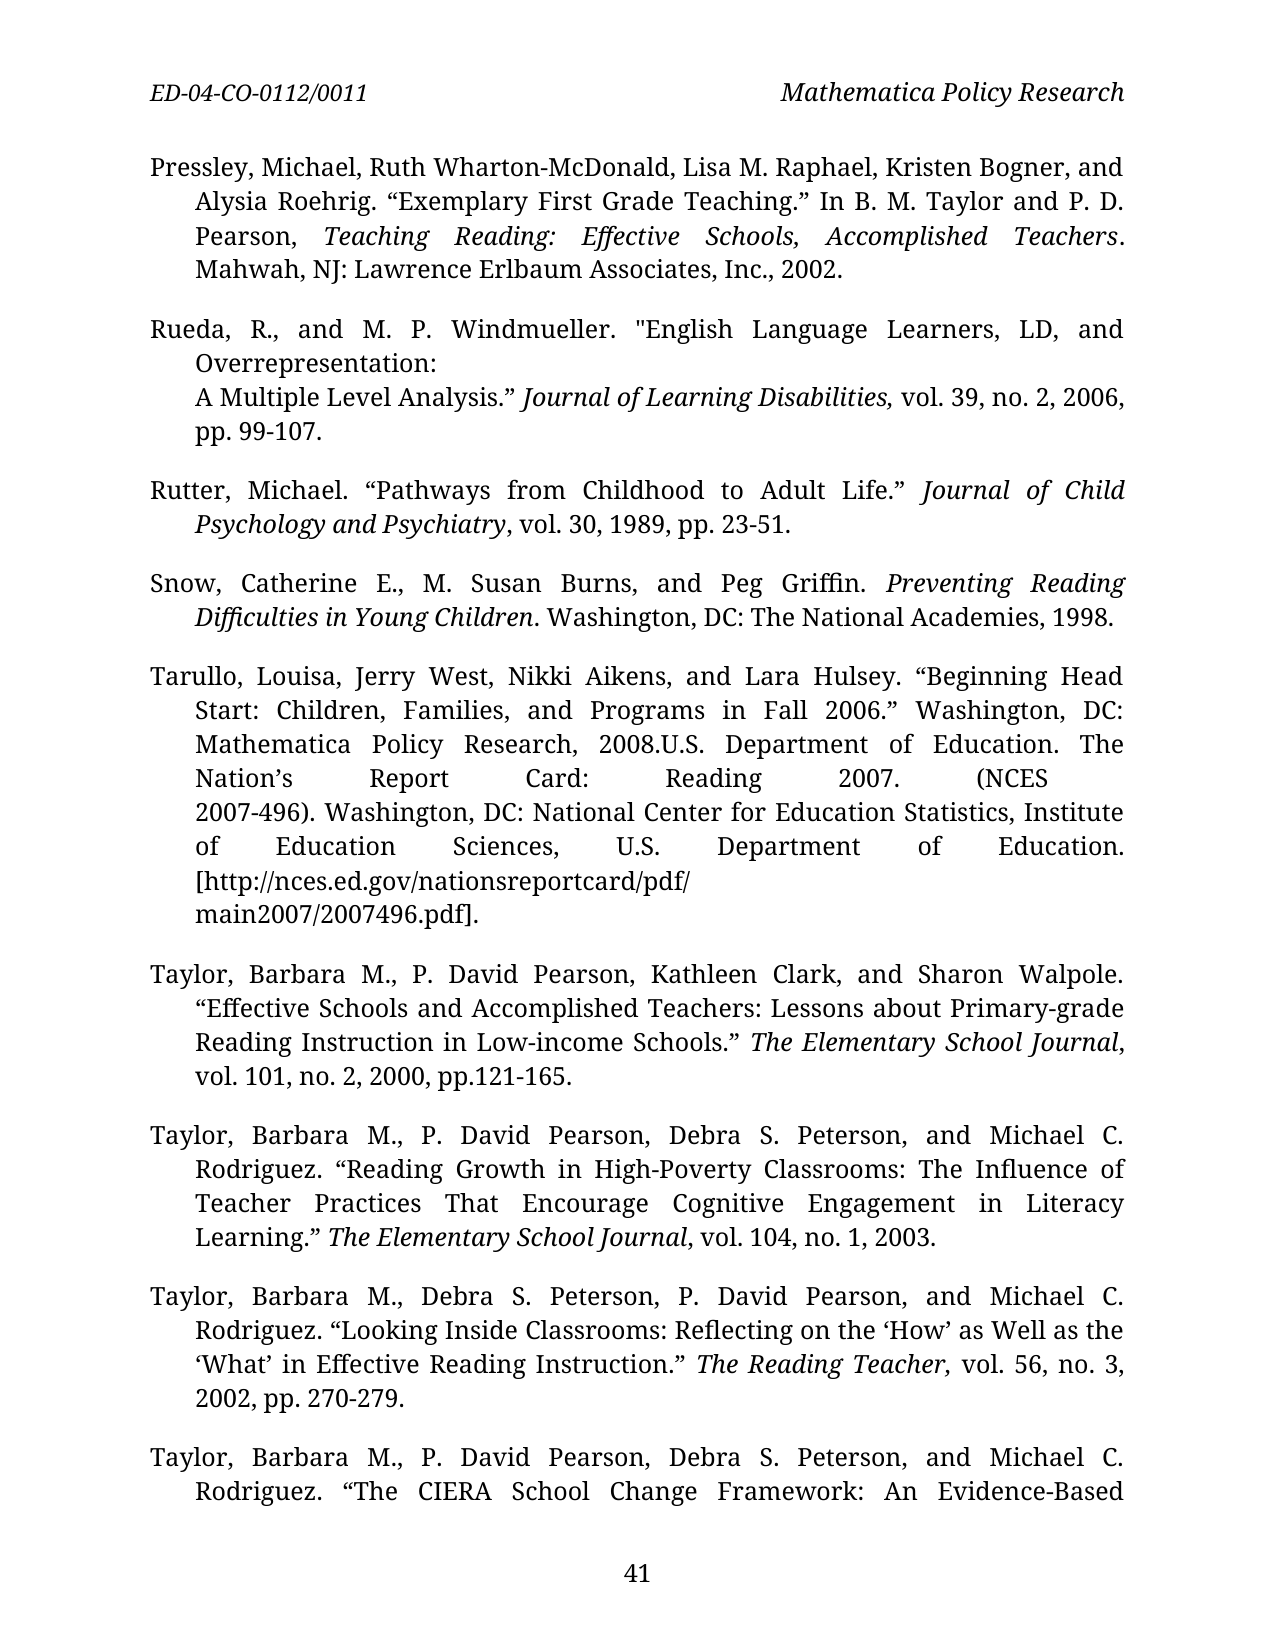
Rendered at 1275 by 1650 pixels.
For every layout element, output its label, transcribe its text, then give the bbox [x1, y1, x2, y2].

text Rueda, R., and M. P. Windmueller. "English Language Learners, LD, and Overrepresentation: A Multiple Level Analysis.” Journal of Learning Disabilities, vol. 39, no. 2, 2006, pp. 99-107. [150, 311, 1125, 447]
text Snow, Catherine E., M. Susan Burns, and Peg Griffin. Preventing Reading Difficulties in Young Children. Washington, DC: The National Academies, 1998. [150, 566, 1125, 634]
text Tarullo, Louisa, Jerry West, Nikki Aikens, and Lara Hulsey. “Beginning Head Start: Children, Families, and Programs in Fall 2006.” Washington, DC: Mathematica Policy Research, 2008.U.S. Department of Education. The Nation’s Report Card: Reading 2007. (NCES 2007-496). Washington, DC: National Center for Education Statistics, Institute of Education Sciences, U.S. Department of Education. [http://nces.ed.gov/nationsreportcard/pdf/ main2007/2007496.pdf]. [150, 659, 1125, 931]
text Pressley, Michael, Ruth Wharton-McDonald, Lisa M. Raphael, Kristen Bogner, and Alysia Roehrig. “Exemplary First Grade Teaching.” In B. M. Taylor and P. D. Pearson, Teaching Reading: Effective Schools, Accomplished Teachers. Mahwah, NJ: Lawrence Erlbaum Associates, Inc., 2002. [150, 150, 1125, 286]
text Rutter, Michael. “Pathways from Childhood to Adult Life.” Journal of Child Psychology and Psychiatry, vol. 30, 1989, pp. 23-51. [150, 472, 1125, 541]
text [150, 1440, 1125, 1508]
text Taylor, Barbara M., P. David Pearson, Kathleen Clark, and Sharon Walpole. “Effective Schools and Accomplished Teachers: Lessons about Primary-grade Reading Instruction in Low-income Schools.” The Elementary School Journal, vol. 101, no. 2, 2000, pp.121-165. [150, 956, 1125, 1092]
text Taylor, Barbara M., Debra S. Peterson, P. David Pearson, and Michael C. Rodriguez. “Looking Inside Classrooms: Reflecting on the ‘How’ as Well as the ‘What’ in Effective Reading Instruction.” The Reading Teacher, vol. 56, no. 3, 2002, pp. 270-279. [150, 1279, 1125, 1415]
text Taylor, Barbara M., P. David Pearson, Debra S. Peterson, and Michael C. Rodriguez. “Reading Growth in High-Poverty Classrooms: The Influence of Teacher Practices That Encourage Cognitive Engagement in Literacy Learning.” The Elementary School Journal, vol. 104, no. 1, 2003. [150, 1117, 1125, 1254]
